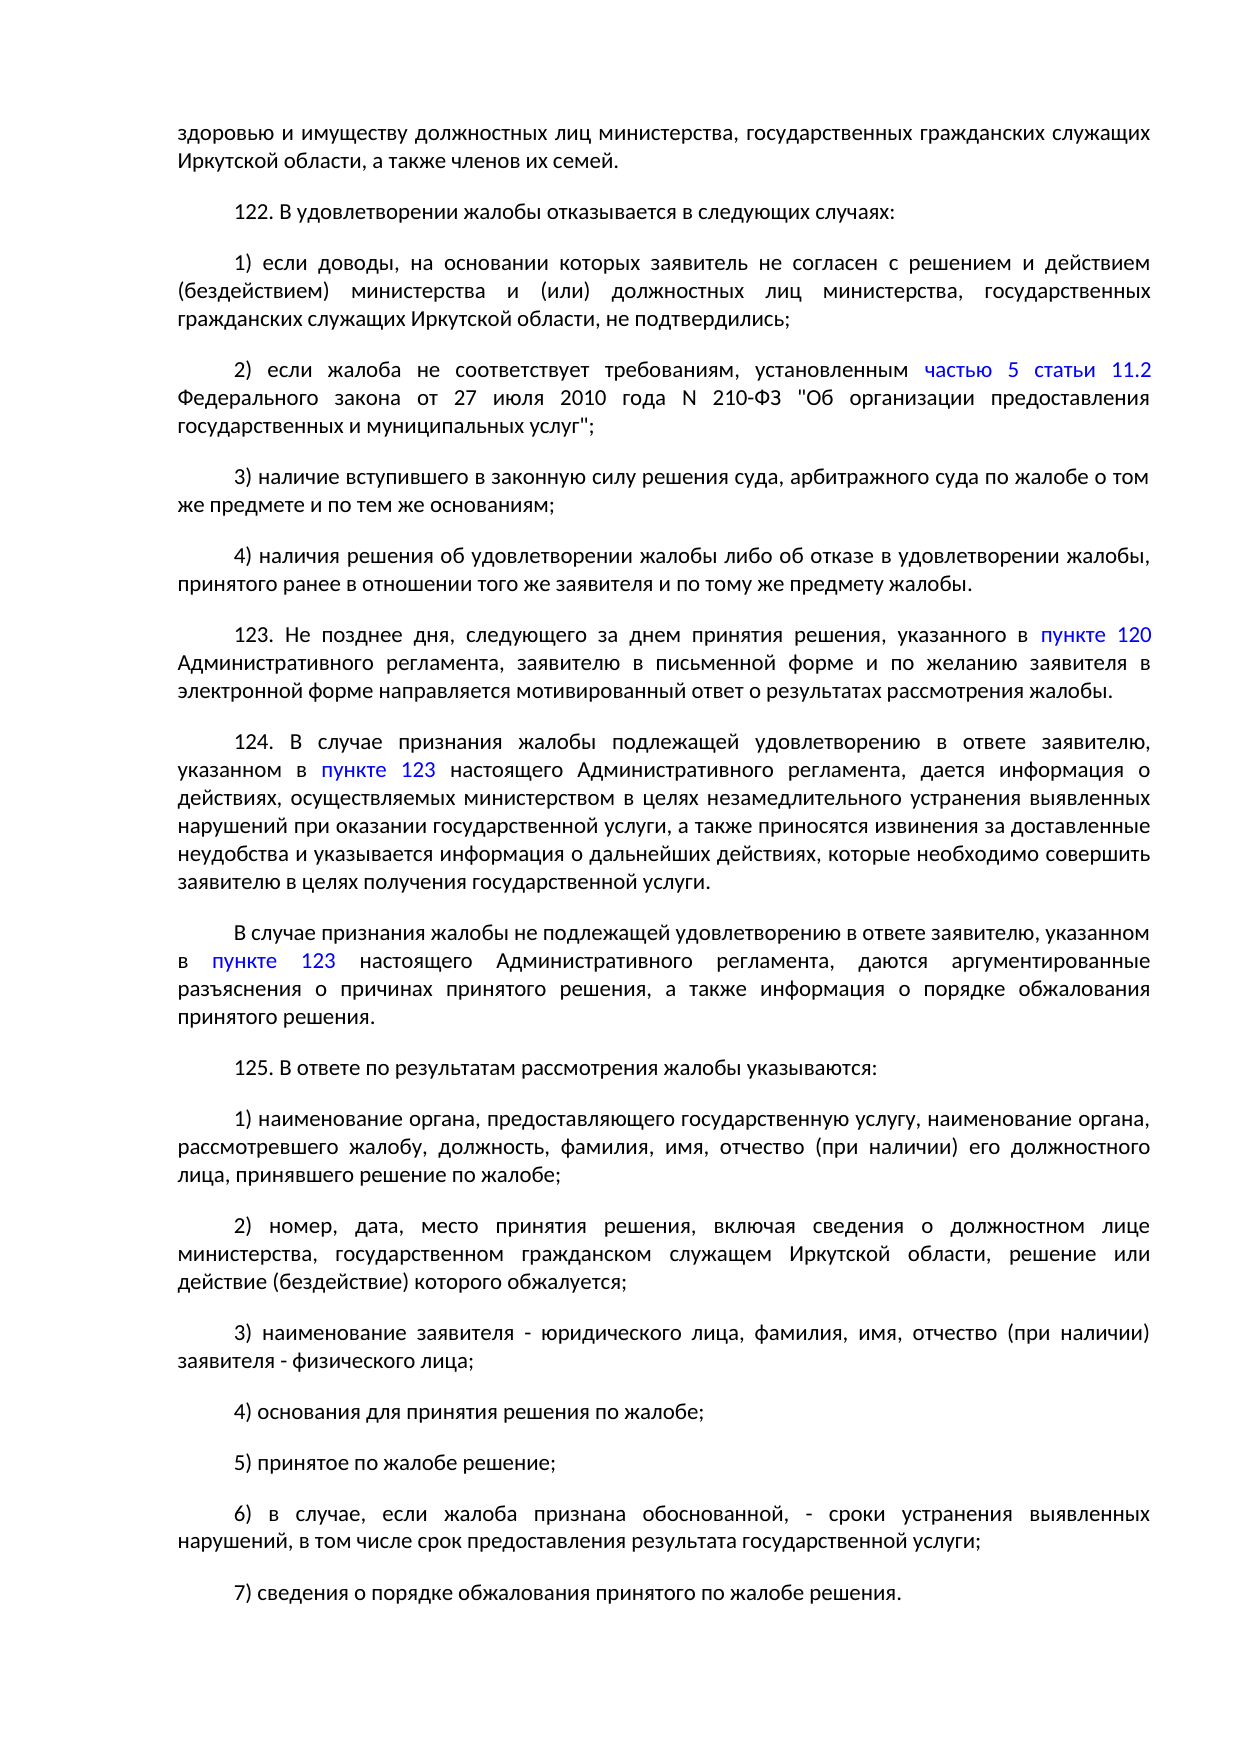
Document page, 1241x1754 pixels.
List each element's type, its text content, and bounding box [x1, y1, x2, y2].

text В случае признания жалобы не подлежащей удовлетворению в ответе заявителю, указанном в пункте 123 настоящего Административного регламента, даются аргументированные разъяснения о причинах принятого решения, а также информация о порядке обжалования принятого решения. [177, 918, 1152, 1030]
text 3) наличие вступившего в законную силу решения суда, арбитражного суда по жалобе о том же предмете и по тем же основаниям; [177, 462, 1152, 518]
text 123. Не позднее дня, следующего за днем принятия решения, указанного в пункте 120 Административного регламента, заявителю в письменной форме и по желанию заявителя в электронной форме направляется мотивированный ответ о результатах рассмотрения жалобы. [177, 620, 1152, 704]
text 122. В удовлетворении жалобы отказывается в следующих случаях: [177, 197, 1152, 225]
text 1) если доводы, на основании которых заявитель не согласен с решением и действием (бездействием) министерства и (или) должностных лиц министерства, государственных гражданских служащих Иркутской области, не подтвердились; [177, 248, 1152, 332]
text 2) номер, дата, место принятия решения, включая сведения о должностном лице министерства, государственном гражданском служащем Иркутской области, решение или действие (бездействие) которого обжалуется; [177, 1211, 1152, 1295]
text 124. В случае признания жалобы подлежащей удовлетворению в ответе заявителю, указанном в пункте 123 настоящего Административного регламента, дается информация о действиях, осуществляемых министерством в целях незамедлительного устранения выявленных нарушений при оказании государственной услуги, а также приносятся извинения за доставленные неудобства и указывается информация о дальнейших действиях, которые необходимо совершить заявителю в целях получения государственной услуги. [177, 727, 1152, 895]
text 2) если жалоба не соответствует требованиям, установленным частью 5 статьи 11.2 Федерального закона от 27 июля 2010 года N 210-ФЗ "Об организации предоставления государственных и муниципальных услуг"; [177, 355, 1152, 439]
text 4) наличия решения об удовлетворении жалобы либо об отказе в удовлетворении жалобы, принятого ранее в отношении того же заявителя и по тому же предмету жалобы. [177, 541, 1152, 597]
text 125. В ответе по результатам рассмотрения жалобы указываются: [177, 1053, 1152, 1081]
text 1) наименование органа, предоставляющего государственную услугу, наименование органа, рассмотревшего жалобу, должность, фамилия, имя, отчество (при наличии) его должностного лица, принявшего решение по жалобе; [177, 1104, 1152, 1188]
text 4) основания для принятия решения по жалобе; [177, 1397, 1152, 1425]
text 6) в случае, если жалоба признана обоснованной, - сроки устранения выявленных нарушений, в том числе срок предоставления результата государственной услуги; [177, 1499, 1152, 1555]
text 3) наименование заявителя - юридического лица, фамилия, имя, отчество (при наличии) заявителя - физического лица; [177, 1318, 1152, 1374]
text 7) сведения о порядке обжалования принятого по жалобе решения. [177, 1578, 1152, 1606]
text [177, 118, 1152, 174]
text 5) принятое по жалобе решение; [177, 1448, 1152, 1476]
